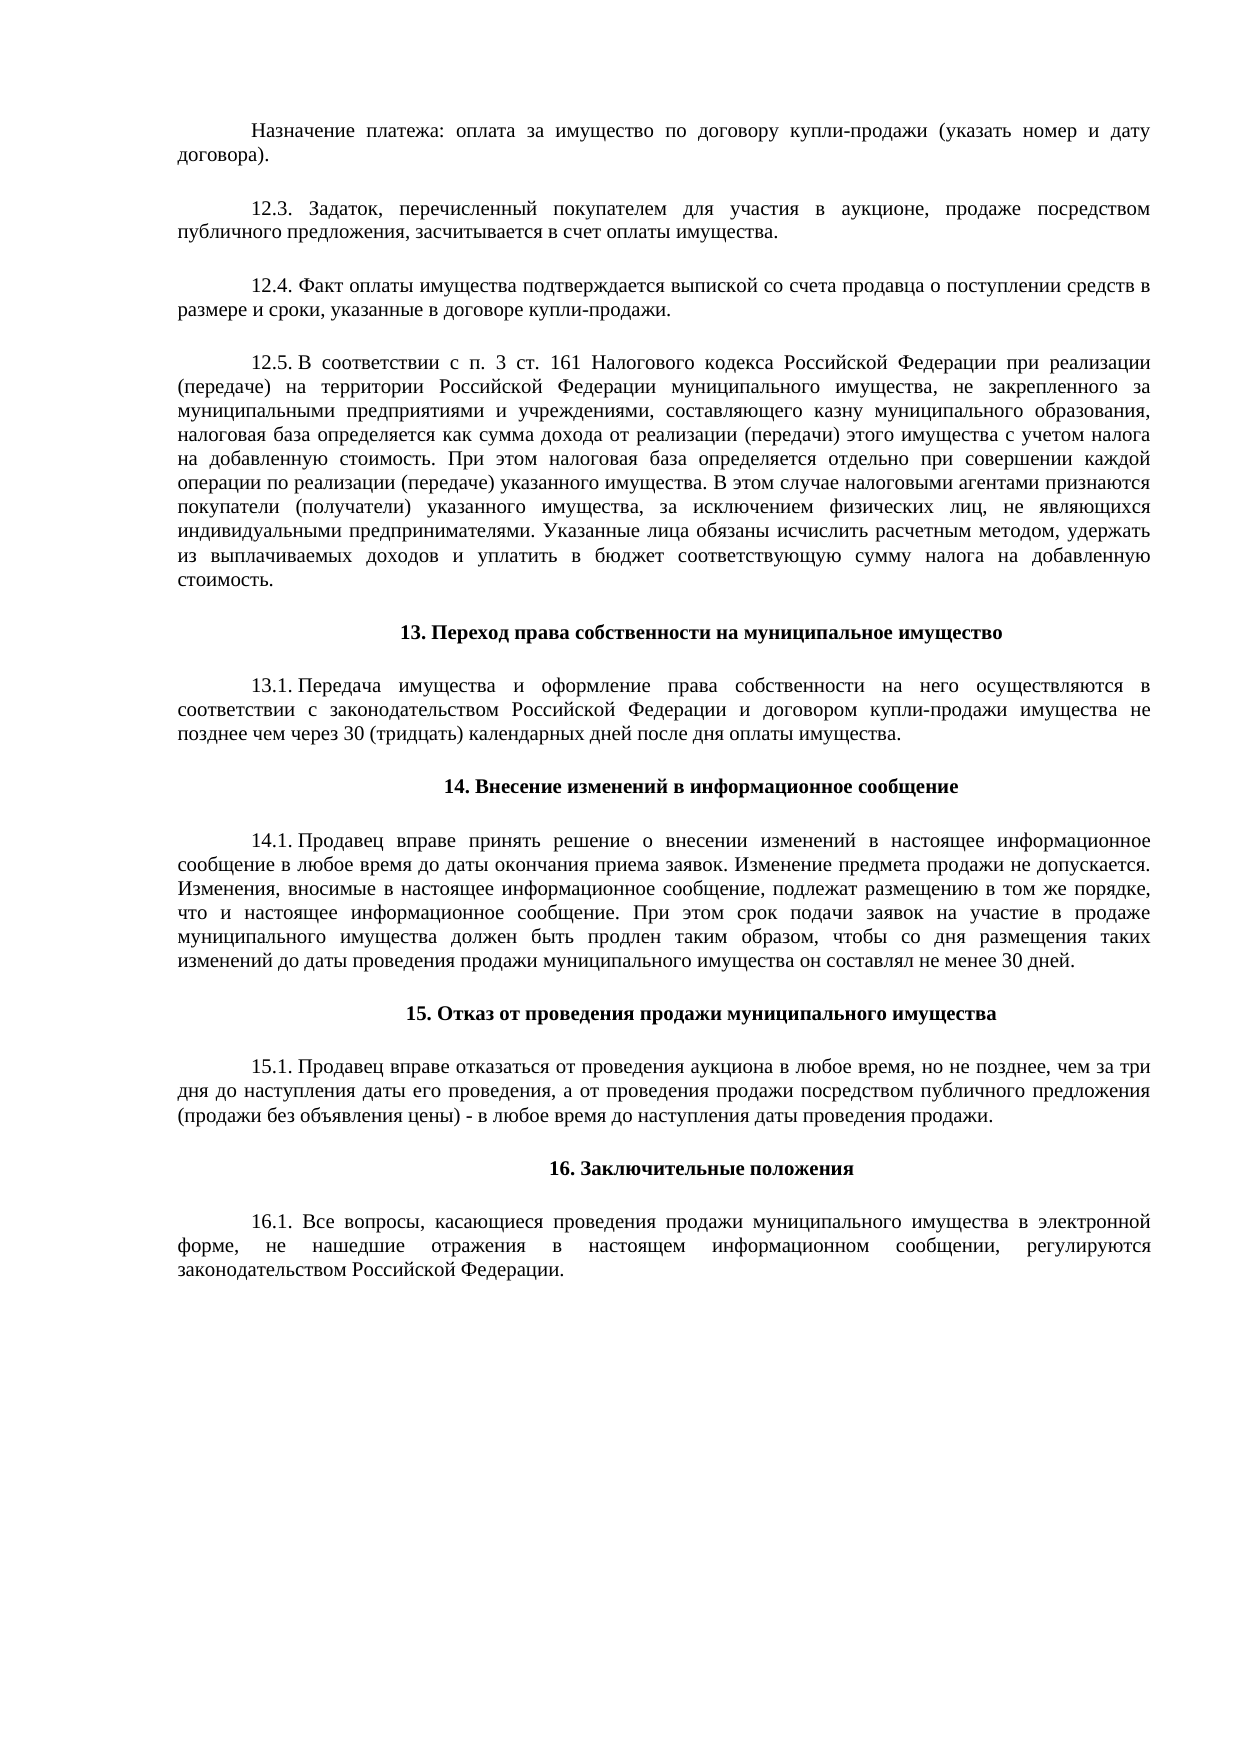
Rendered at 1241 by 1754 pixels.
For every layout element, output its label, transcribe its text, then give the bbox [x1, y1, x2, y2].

text 14.1. Продавец вправе принять решение о внесении изменений в настоящее информационное сообщение в любое время до даты окончания приема заявок. Изменение предмета продажи не допускается. Изменения, вносимые в настоящее информационное сообщение, подлежат размещению в том же порядке, что и настоящее информационное сообщение. При этом срок подачи заявок на участие в продаже муниципального имущества должен быть продлен таким образом, чтобы со дня размещения таких изменений до даты проведения продажи муниципального имущества он составлял не менее 30 дней. [177, 828, 1152, 972]
text 15.1. Продавец вправе отказаться от проведения аукциона в любое время, но не позднее, чем за три дня до наступления даты его проведения, а от проведения продажи посредством публичного предложения (продажи без объявления цены) - в любое время до наступления даты проведения продажи. [177, 1054, 1152, 1127]
text 14. Внесение изменений в информационное сообщение [177, 774, 1152, 798]
text 16. Заключительные положения [177, 1156, 1152, 1180]
text 12.3. Задаток, перечисленный покупателем для участия в аукционе, продаже посредством публичного предложения, засчитывается в счет оплаты имущества. [177, 195, 1152, 243]
text Назначение платежа: оплата за имущество по договору купли-продажи (указать номер и дату договора). [177, 118, 1152, 166]
text 13. Переход права собственности на муниципальное имущество [177, 620, 1152, 644]
text 15. Отказ от проведения продажи муниципального имущества [177, 1001, 1152, 1025]
text 13.1. Передача имущества и оформление права собственности на него осуществляются в соответствии с законодательством Российской Федерации и договором купли-продажи имущества не позднее чем через 30 (тридцать) календарных дней после дня оплаты имущества. [177, 673, 1152, 745]
text 12.4. Факт оплаты имущества подтверждается выпиской со счета продавца о поступлении средств в размере и сроки, указанные в договоре купли-продажи. [177, 273, 1152, 321]
text 16.1. Все вопросы, касающиеся проведения продажи муниципального имущества в электронной форме, не нашедшие отражения в настоящем информационном сообщении, регулируются законодательством Российской Федерации. [177, 1209, 1152, 1281]
text 12.5. В соответствии с п. 3 ст. 161 Налогового кодекса Российской Федерации при реализации (передаче) на территории Российской Федерации муниципального имущества, не закрепленного за муниципальными предприятиями и учреждениями, составляющего казну муниципального образования, налоговая база определяется как сумма дохода от реализации (передачи) этого имущества с учетом налога на добавленную стоимость. При этом налоговая база определяется отдельно при совершении каждой операции по реализации (передаче) указанного имущества. В этом случае налоговыми агентами признаются покупатели (получатели) указанного имущества, за исключением физических лиц, не являющихся индивидуальными предпринимателями. Указанные лица обязаны исчислить расчетным методом, удержать из выплачиваемых доходов и уплатить в бюджет соответствующую сумму налога на добавленную стоимость. [177, 350, 1152, 591]
